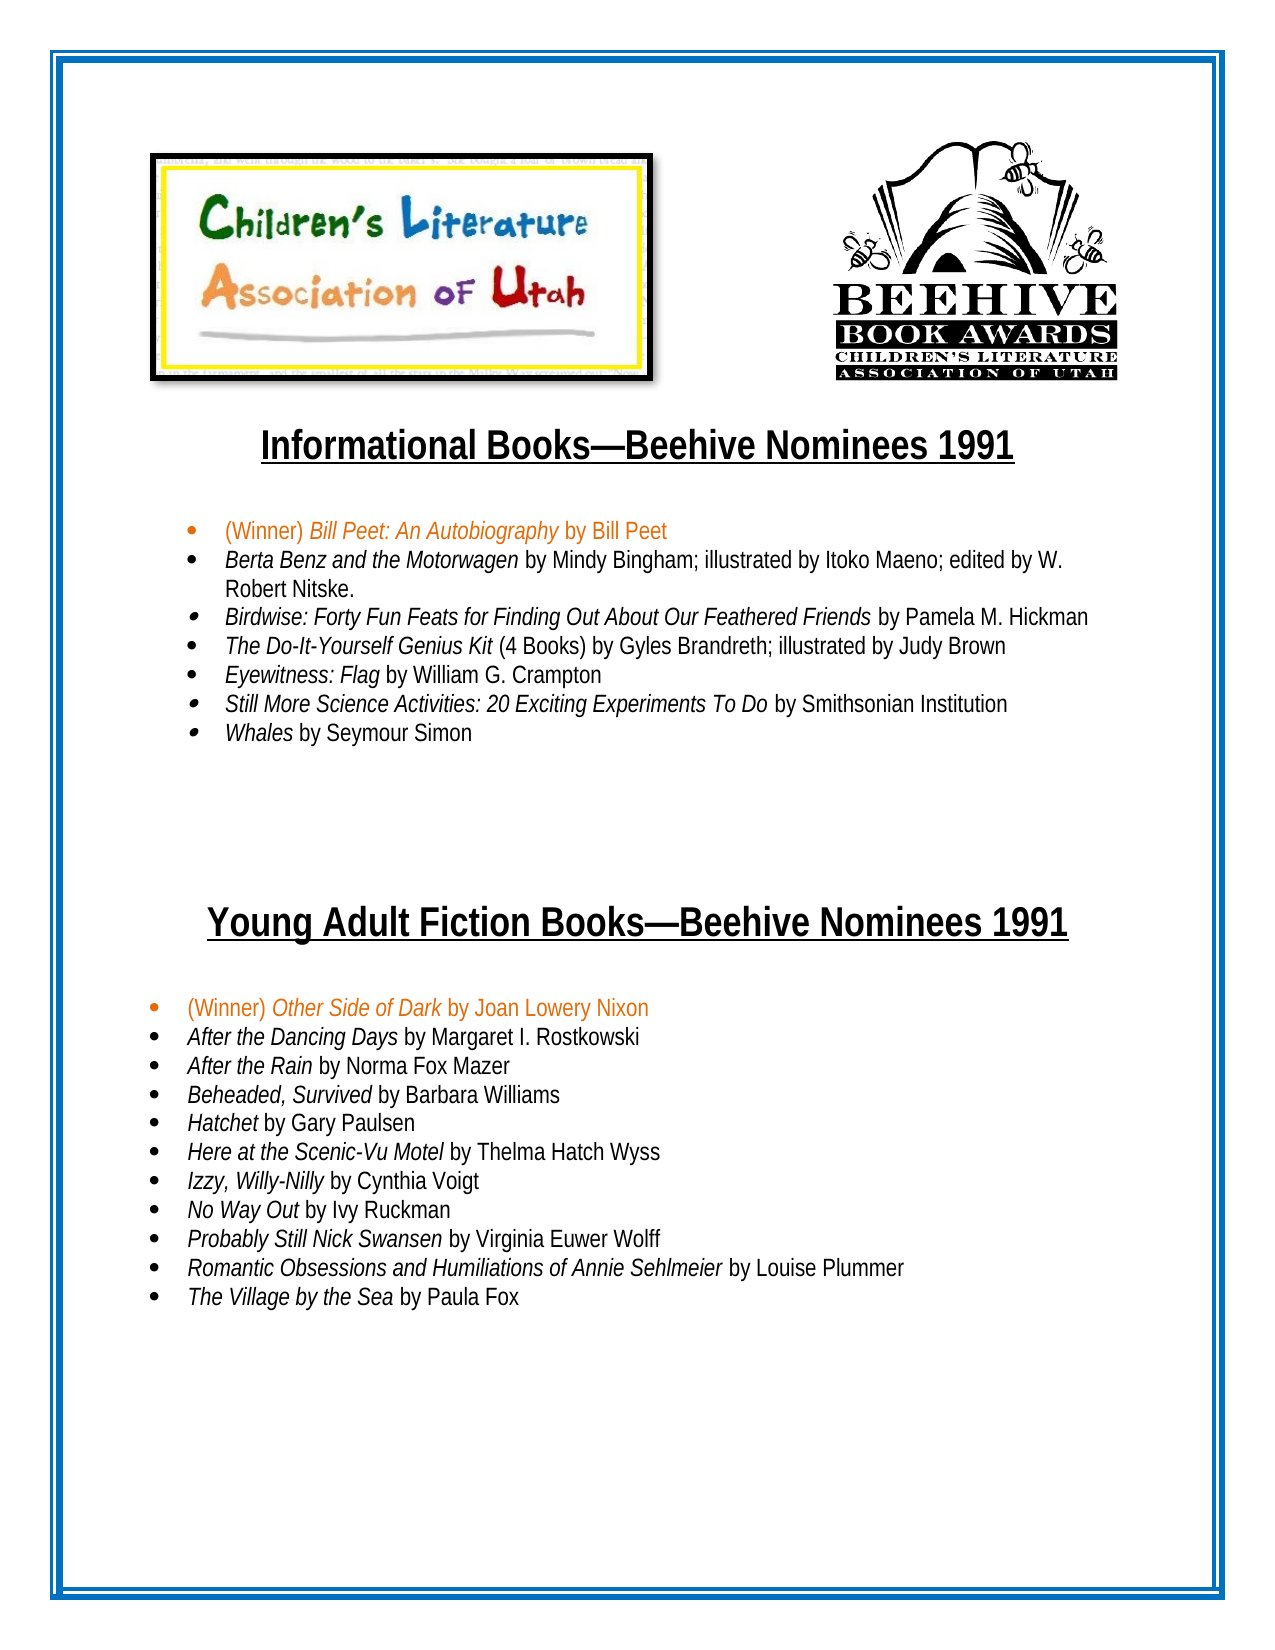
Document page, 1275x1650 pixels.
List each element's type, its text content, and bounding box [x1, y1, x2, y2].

picture [156, 159, 647, 375]
list (Winner) Bill Peet: An Autobiography by Bill Peet [187, 516, 1125, 545]
picture [803, 126, 1152, 393]
list Hatchet by Gary Paulsen [150, 1108, 1125, 1137]
list After the Dancing Days by Margaret I. Rostkowski [150, 1022, 1125, 1051]
list Izzy, Willy-Nilly by Cynthia Voigt [150, 1166, 1125, 1195]
text Informational Books—Beehive Nominees 1991 [150, 420, 1125, 468]
list Whales by Seymour Simon [187, 718, 1125, 746]
list Berta Benz and the Motorwagen by Mindy Bingham; illustrated by Itoko Maeno; edited by W. Robert Nitske. [187, 545, 1125, 602]
list Eyewitness: Flag by William G. Crampton [187, 660, 1125, 689]
list (Winner) Other Side of Dark by Joan Lowery Nixon [150, 993, 1125, 1022]
list Probably Still Nick Swansen by Virginia Euwer Wolff [150, 1224, 1125, 1253]
list After the Rain by Norma Fox Mazer [150, 1051, 1125, 1079]
list Romantic Obsessions and Humiliations of Annie Sehlmeier by Louise Plummer [150, 1253, 1125, 1282]
list Still More Science Activities: 20 Exciting Experiments To Do by Smithsonian Institution [187, 689, 1125, 718]
list No Way Out by Ivy Ruckman [150, 1195, 1125, 1224]
text Young Adult Fiction Books—Beehive Nominees 1991 [150, 897, 1125, 945]
list Birdwise: Forty Fun Feats for Finding Out About Our Feathered Friends by Pamela M. Hickman [187, 602, 1125, 631]
list Here at the Scenic-Vu Motel by Thelma Hatch Wyss [150, 1137, 1125, 1166]
list The Do-It-Yourself Genius Kit (4 Books) by Gyles Brandreth; illustrated by Judy Brown [187, 631, 1125, 660]
list The Village by the Sea by Paula Fox [150, 1282, 1125, 1310]
list Beheaded, Survived by Barbara Williams [150, 1079, 1125, 1108]
